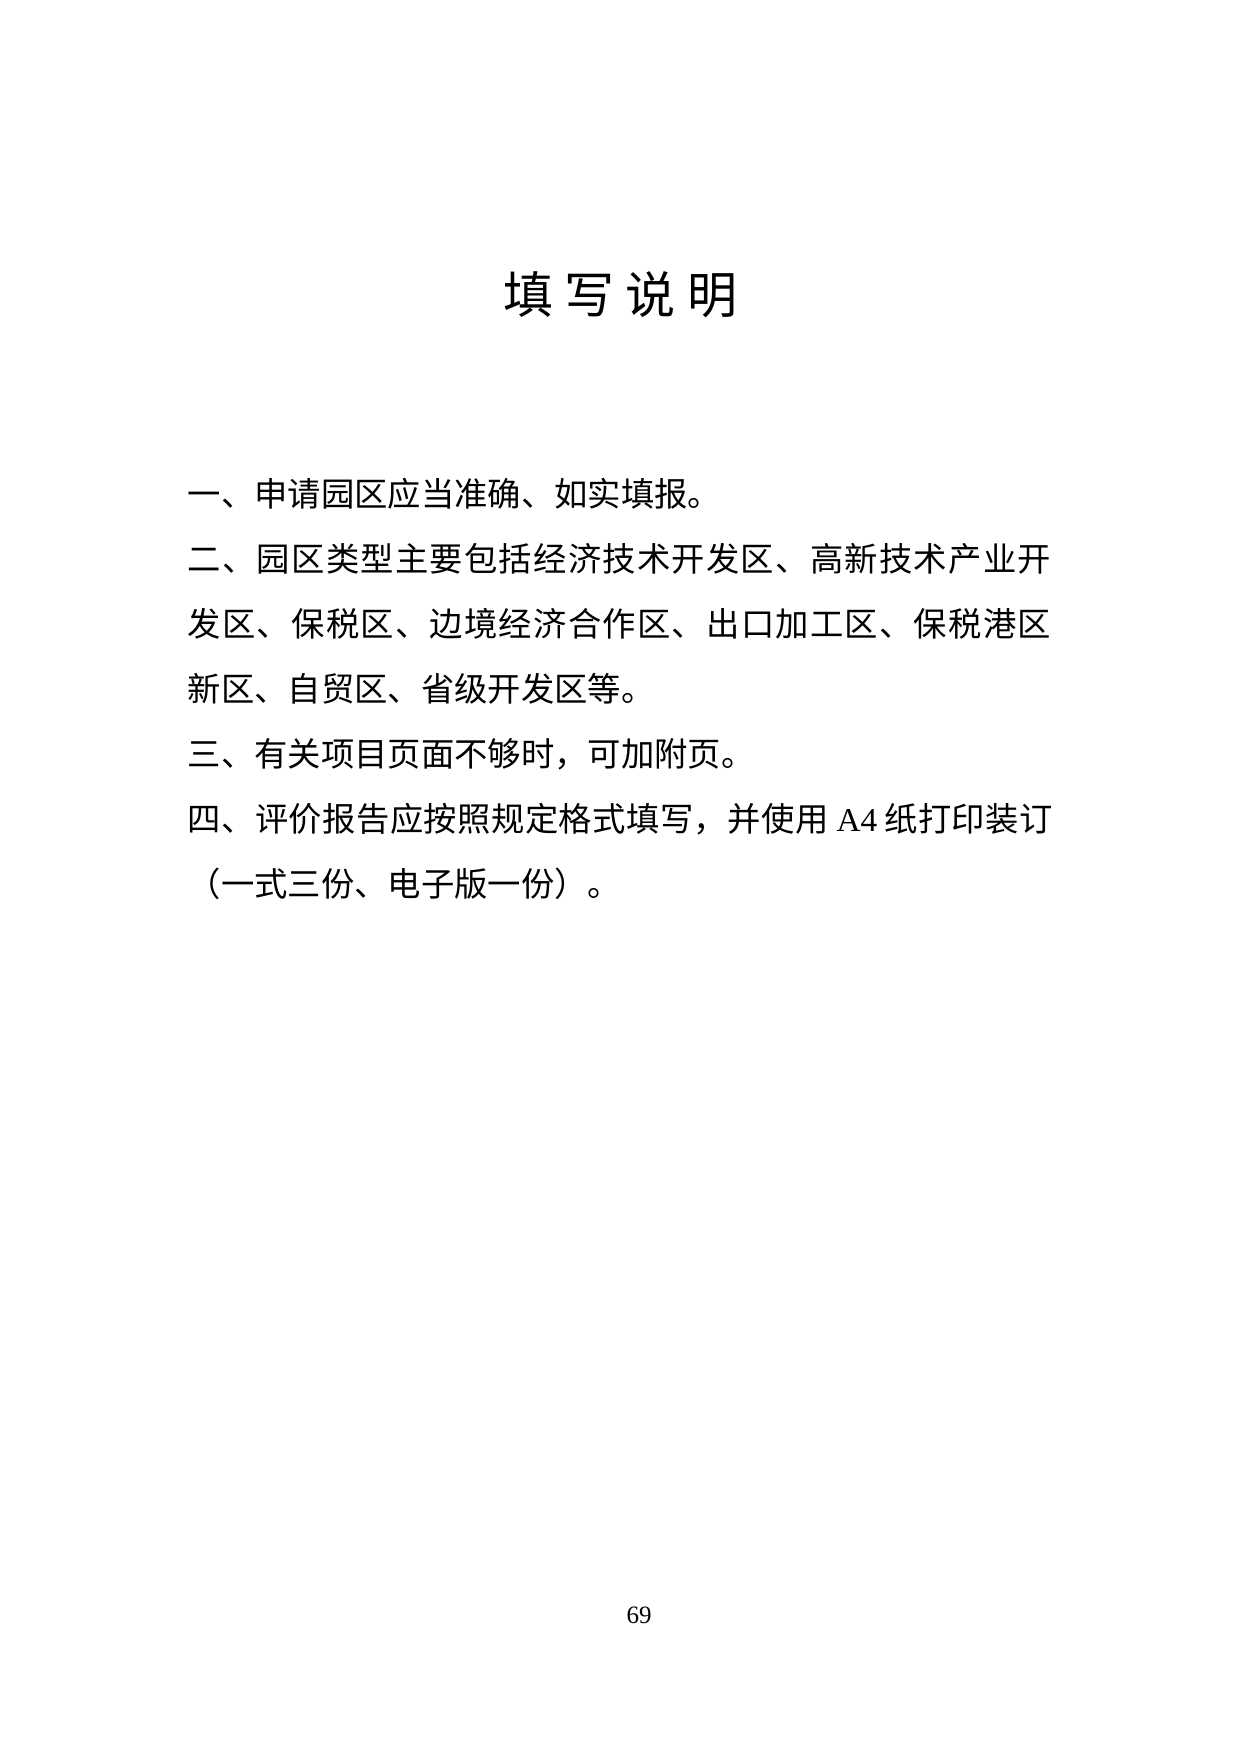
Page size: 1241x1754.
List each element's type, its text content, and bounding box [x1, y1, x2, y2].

text 二、园区类型主要包括经济技术开发区、高新技术产业开发区、保税区、边境经济合作区、出口加工区、保税港区、新区、自贸区、省级开发区等。 [187, 524, 1053, 719]
text 一、申请园区应当准确、如实填报。 [187, 459, 1053, 524]
text 填 写 说 明 [187, 243, 1053, 341]
text 三、有关项目页面不够时，可加附页。 [187, 719, 1053, 784]
text 四、评价报告应按照规定格式填写，并使用A4纸打印装订（一式三份、电子版一份）。 [187, 784, 1053, 914]
